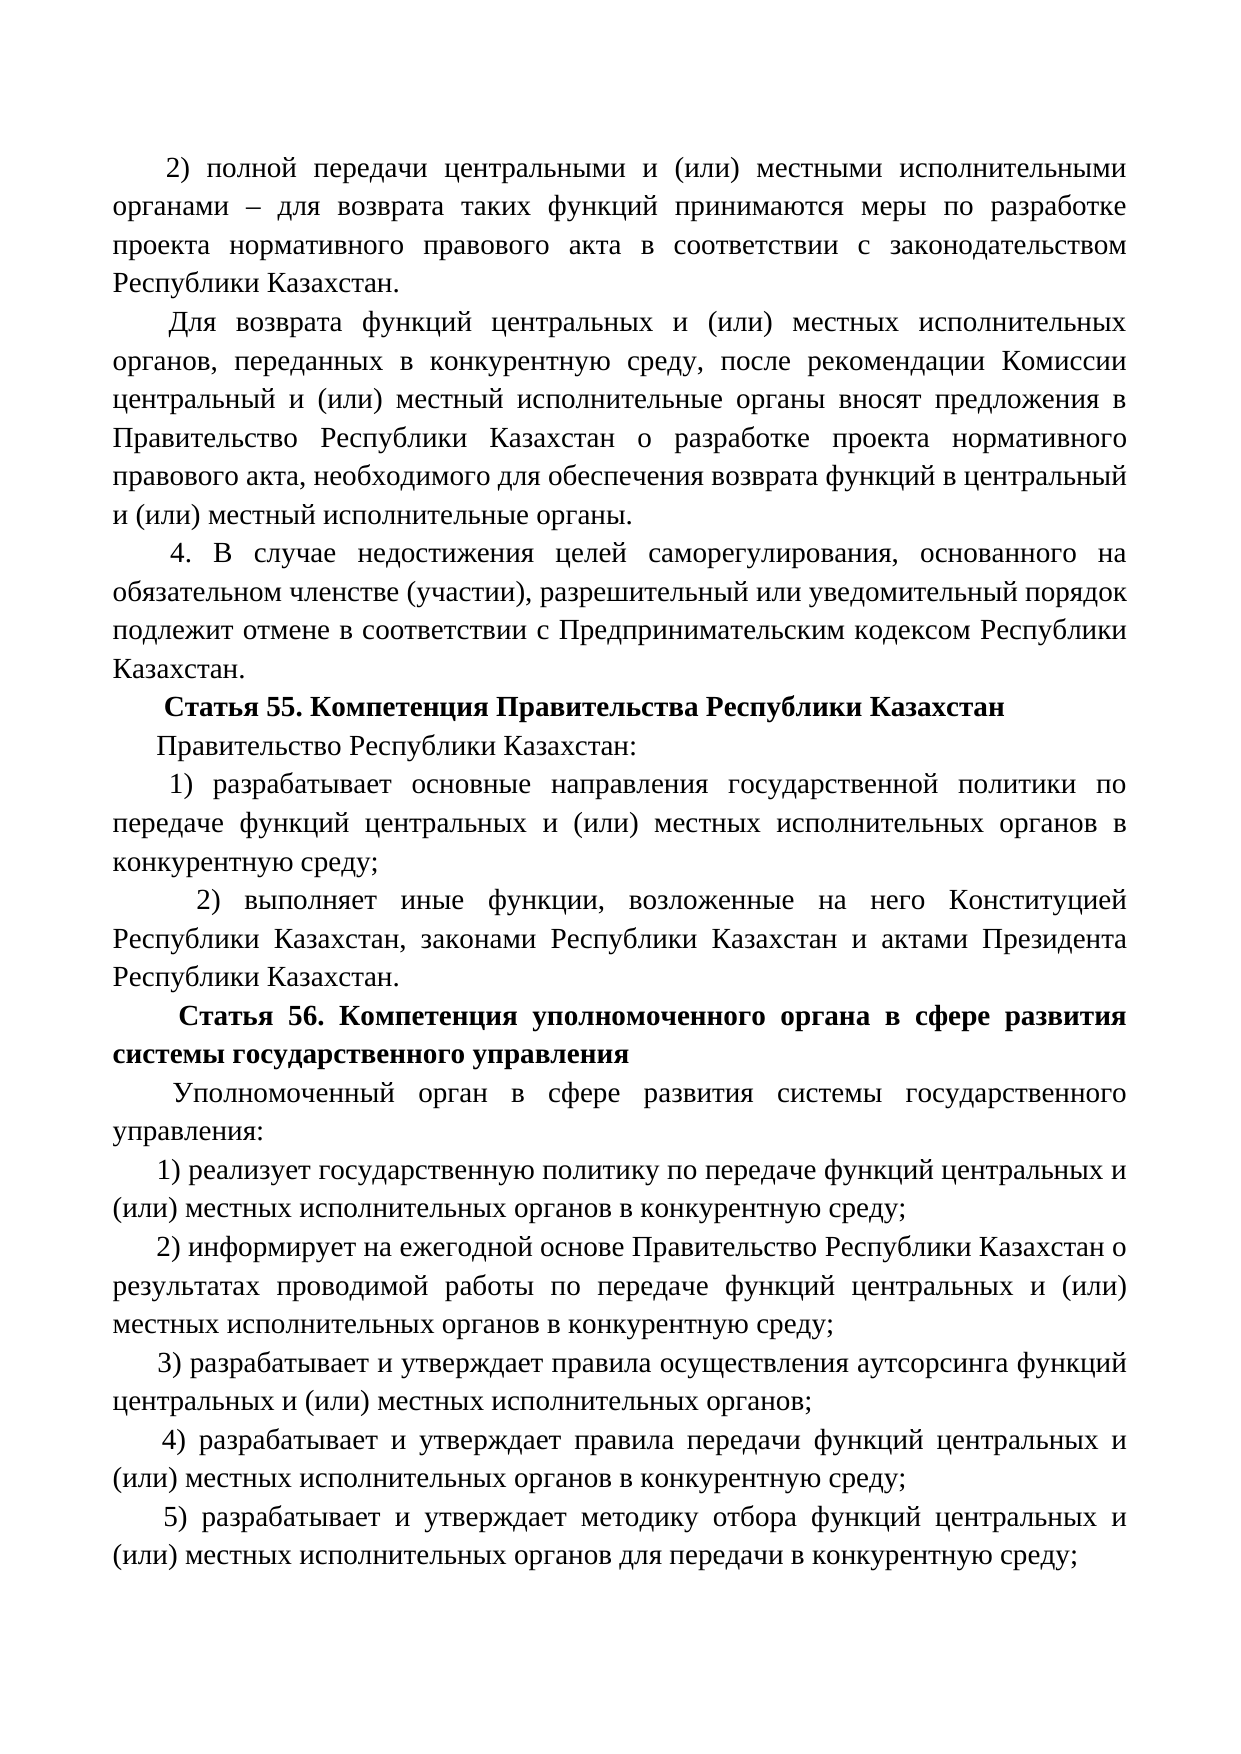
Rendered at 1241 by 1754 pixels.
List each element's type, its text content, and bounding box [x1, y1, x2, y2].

text 1) разрабатывает основные направления государственной политики по передаче функций центральных и (или) местных исполнительных органов в конкурентную среду; [112, 767, 1128, 877]
text 5) разрабатывает и утверждает методику отбора функций центральных и (или) местных исполнительных органов для передачи в конкурентную среду; [112, 1499, 1128, 1571]
text Для возврата функций центральных и (или) местных исполнительных органов, переданных в конкурентную среду, после рекомендации Комиссии центральный и (или) местный исполнительные органы вносят предложения в Правительство Республики Казахстан о разработке проекта нормативного правового акта, необходимого для обеспечения возврата функций в центральный и (или) местный исполнительные органы. [112, 304, 1128, 530]
text 4) разрабатывает и утверждает правила передачи функций центральных и (или) местных исполнительных органов в конкурентную среду; [112, 1422, 1128, 1494]
text 2) выполняет иные функции, возложенные на него Конституцией Республики Казахстан, законами Республики Казахстан и актами Президента Республики Казахстан. [112, 882, 1128, 993]
text Уполномоченный орган в сфере развития системы государственного управления: [112, 1075, 1128, 1147]
text Статья 56. Компетенция уполномоченного органа в сфере развития системы государственного управления [112, 998, 1128, 1070]
text 2) информирует на ежегодной основе Правительство Республики Казахстан о результатах проводимой работы по передаче функций центральных и (или) местных исполнительных органов в конкурентную среду; [112, 1229, 1128, 1340]
text Правительство Республики Казахстан: [112, 728, 1128, 762]
text 2) полной передачи центральными и (или) местными исполнительными органами – для возврата таких функций принимаются меры по разработке проекта нормативного правового акта в соответствии с законодательством Республики Казахстан. [112, 150, 1128, 299]
text 3) разрабатывает и утверждает правила осуществления аутсорсинга функций центральных и (или) местных исполнительных органов; [112, 1345, 1128, 1417]
text 1) реализует государственную политику по передаче функций центральных и (или) местных исполнительных органов в конкурентную среду; [112, 1152, 1128, 1224]
text Статья 55. Компетенция Правительства Республики Казахстан [112, 689, 1128, 723]
text 4. В случае недостижения целей саморегулирования, основанного на обязательном членстве (участии), разрешительный или уведомительный порядок подлежит отмене в соответствии с Предпринимательским кодексом Республики Казахстан. [112, 535, 1128, 684]
